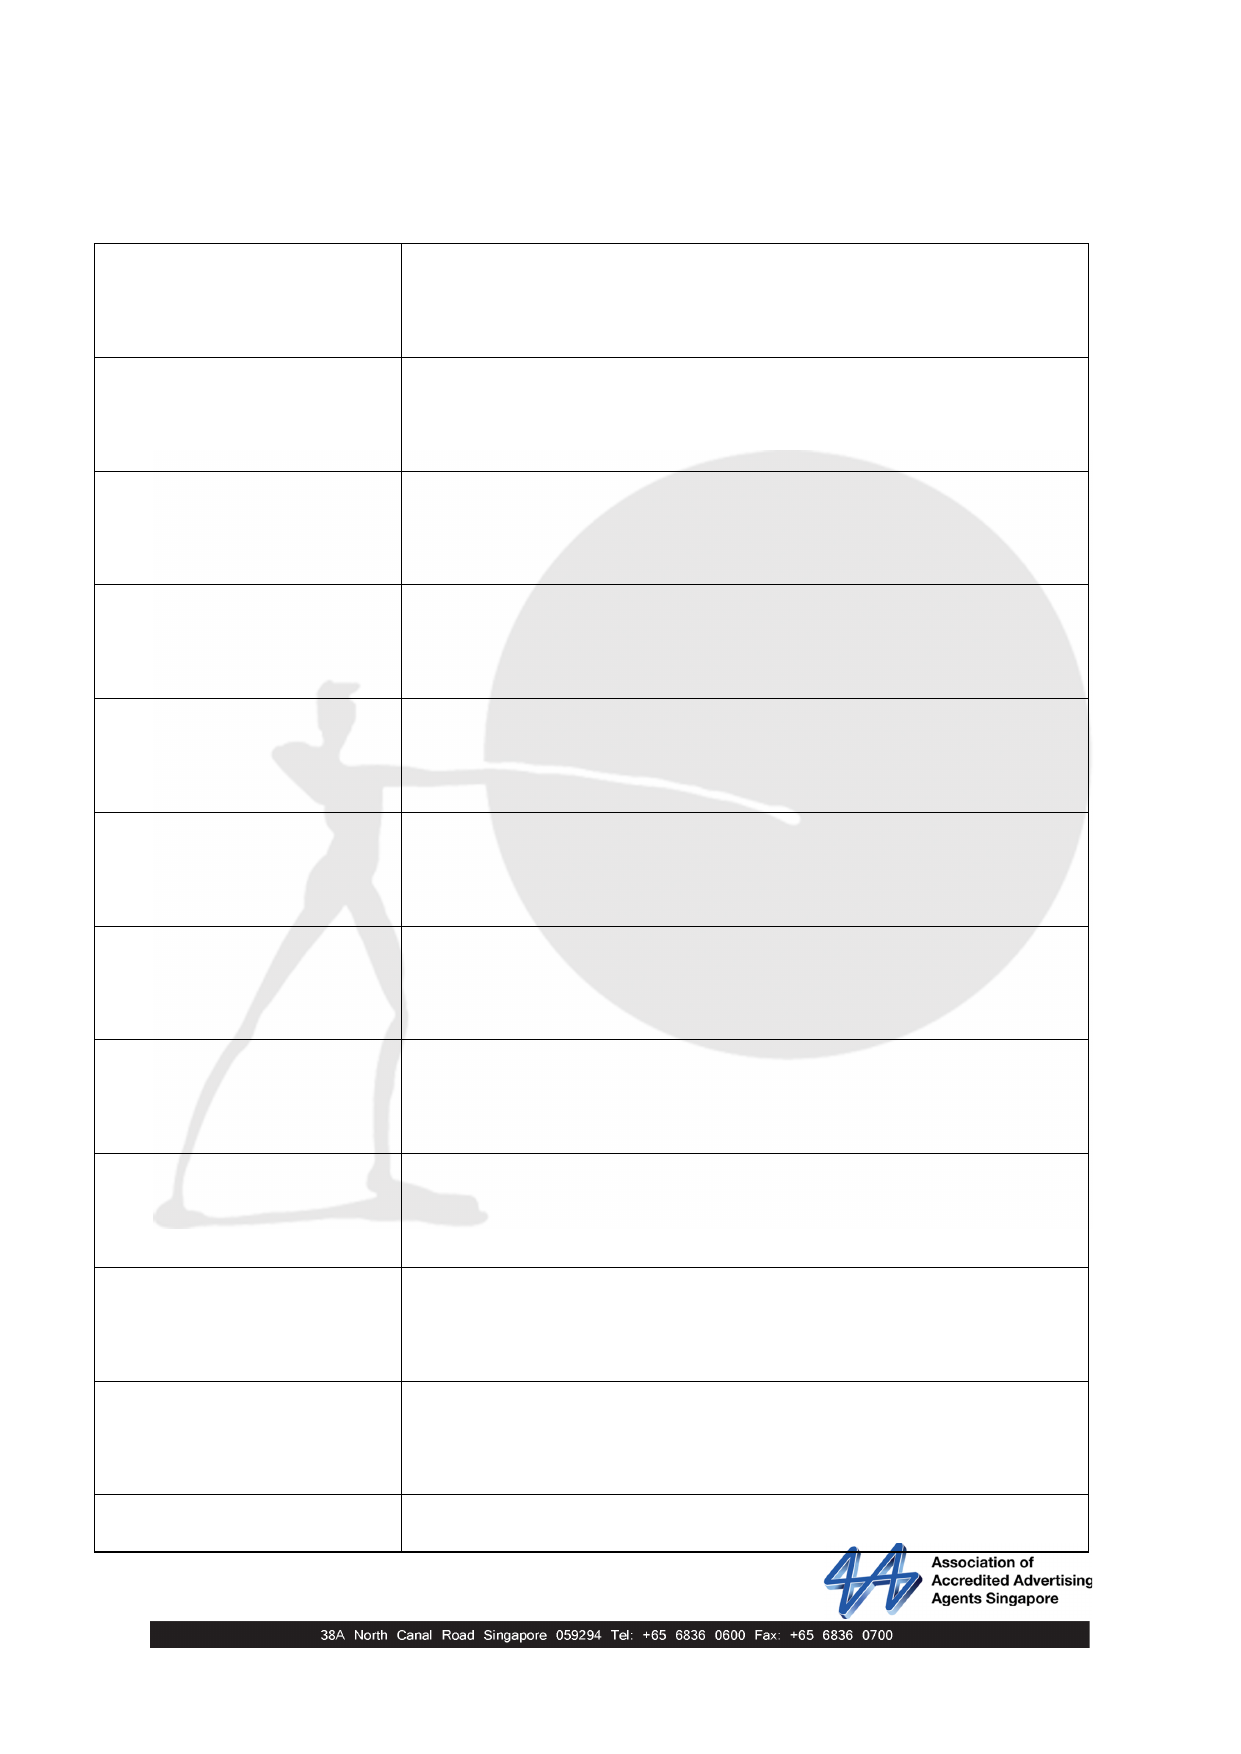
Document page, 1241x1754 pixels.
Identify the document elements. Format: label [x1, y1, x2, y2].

picture [1089, 450, 1094, 1229]
table_cell [95, 1382, 401, 1494]
table_cell [402, 585, 1088, 698]
table_cell [95, 1268, 401, 1381]
table_cell [95, 1154, 401, 1267]
table_cell [402, 699, 1088, 812]
table_cell [402, 927, 1088, 1039]
table_cell [402, 1268, 1088, 1381]
table_cell [95, 1040, 401, 1153]
table_cell [402, 813, 1088, 926]
table_cell [402, 244, 1088, 357]
picture [823, 1543, 1093, 1619]
table_cell [95, 585, 401, 698]
table_cell [402, 1382, 1088, 1494]
table_cell [402, 358, 1088, 471]
table_cell [95, 813, 401, 926]
table_cell [402, 1154, 1088, 1267]
table_cell [95, 472, 401, 584]
table_cell [402, 472, 1088, 584]
table_cell [95, 699, 401, 812]
picture [150, 1621, 1090, 1648]
table_cell [95, 927, 401, 1039]
table_cell [402, 1495, 1088, 1551]
table_cell [95, 358, 401, 471]
table_cell [95, 1495, 401, 1551]
table_cell [402, 1040, 1088, 1153]
table_cell [95, 244, 401, 357]
